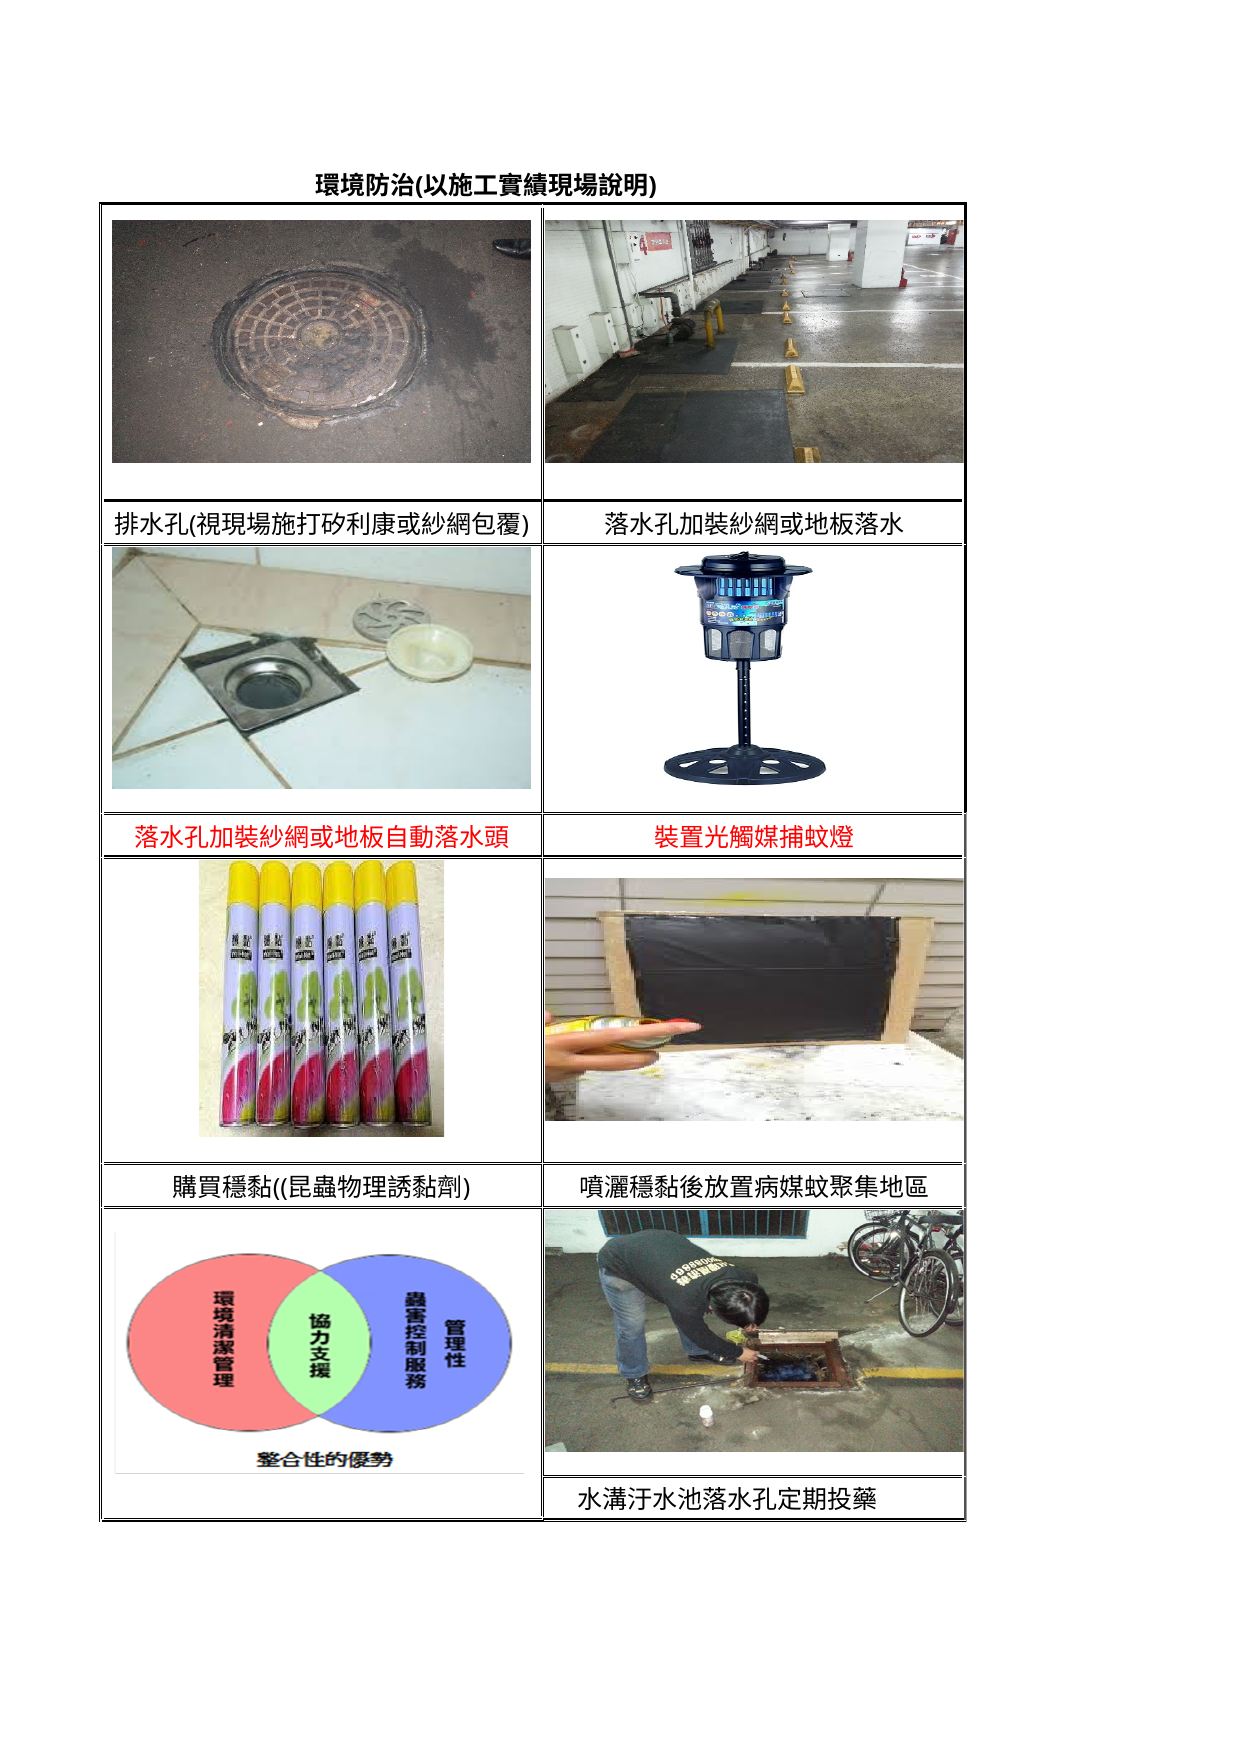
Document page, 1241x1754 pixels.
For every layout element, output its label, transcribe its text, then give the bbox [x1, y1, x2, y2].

picture [112, 1232, 531, 1474]
table_cell [543, 543, 966, 812]
picture [545, 220, 964, 463]
picture [112, 220, 531, 463]
picture [198, 860, 445, 1137]
table_cell 落水孔加裝紗網或地板自動落水頭 [100, 812, 543, 855]
table_header [102, 205, 543, 499]
picture [112, 547, 531, 789]
table_cell [544, 855, 965, 1162]
table_cell [543, 1206, 966, 1474]
picture [545, 1210, 964, 1452]
table_cell [102, 855, 541, 1162]
picture [545, 547, 964, 789]
picture [545, 878, 964, 1121]
table_header [543, 205, 964, 499]
table_cell 購買穩黏((昆蟲物理誘黏劑) [100, 1162, 543, 1206]
table_cell 落水孔加裝紗網或地板落水 [544, 499, 964, 543]
table_cell 水溝汙水池落水孔定期投藥 [543, 1475, 965, 1518]
table_cell 排水孔(視現場施打矽利康或紗網包覆) [102, 499, 541, 543]
table_cell 噴灑穩黏後放置病媒蚊聚集地區 [543, 1162, 966, 1206]
table_cell [100, 543, 543, 812]
table_cell [100, 1206, 543, 1518]
table_cell 裝置光觸媒捕蚊燈 [543, 812, 966, 855]
text 環境防治(以施工實績現場說明) [187, 164, 1053, 202]
